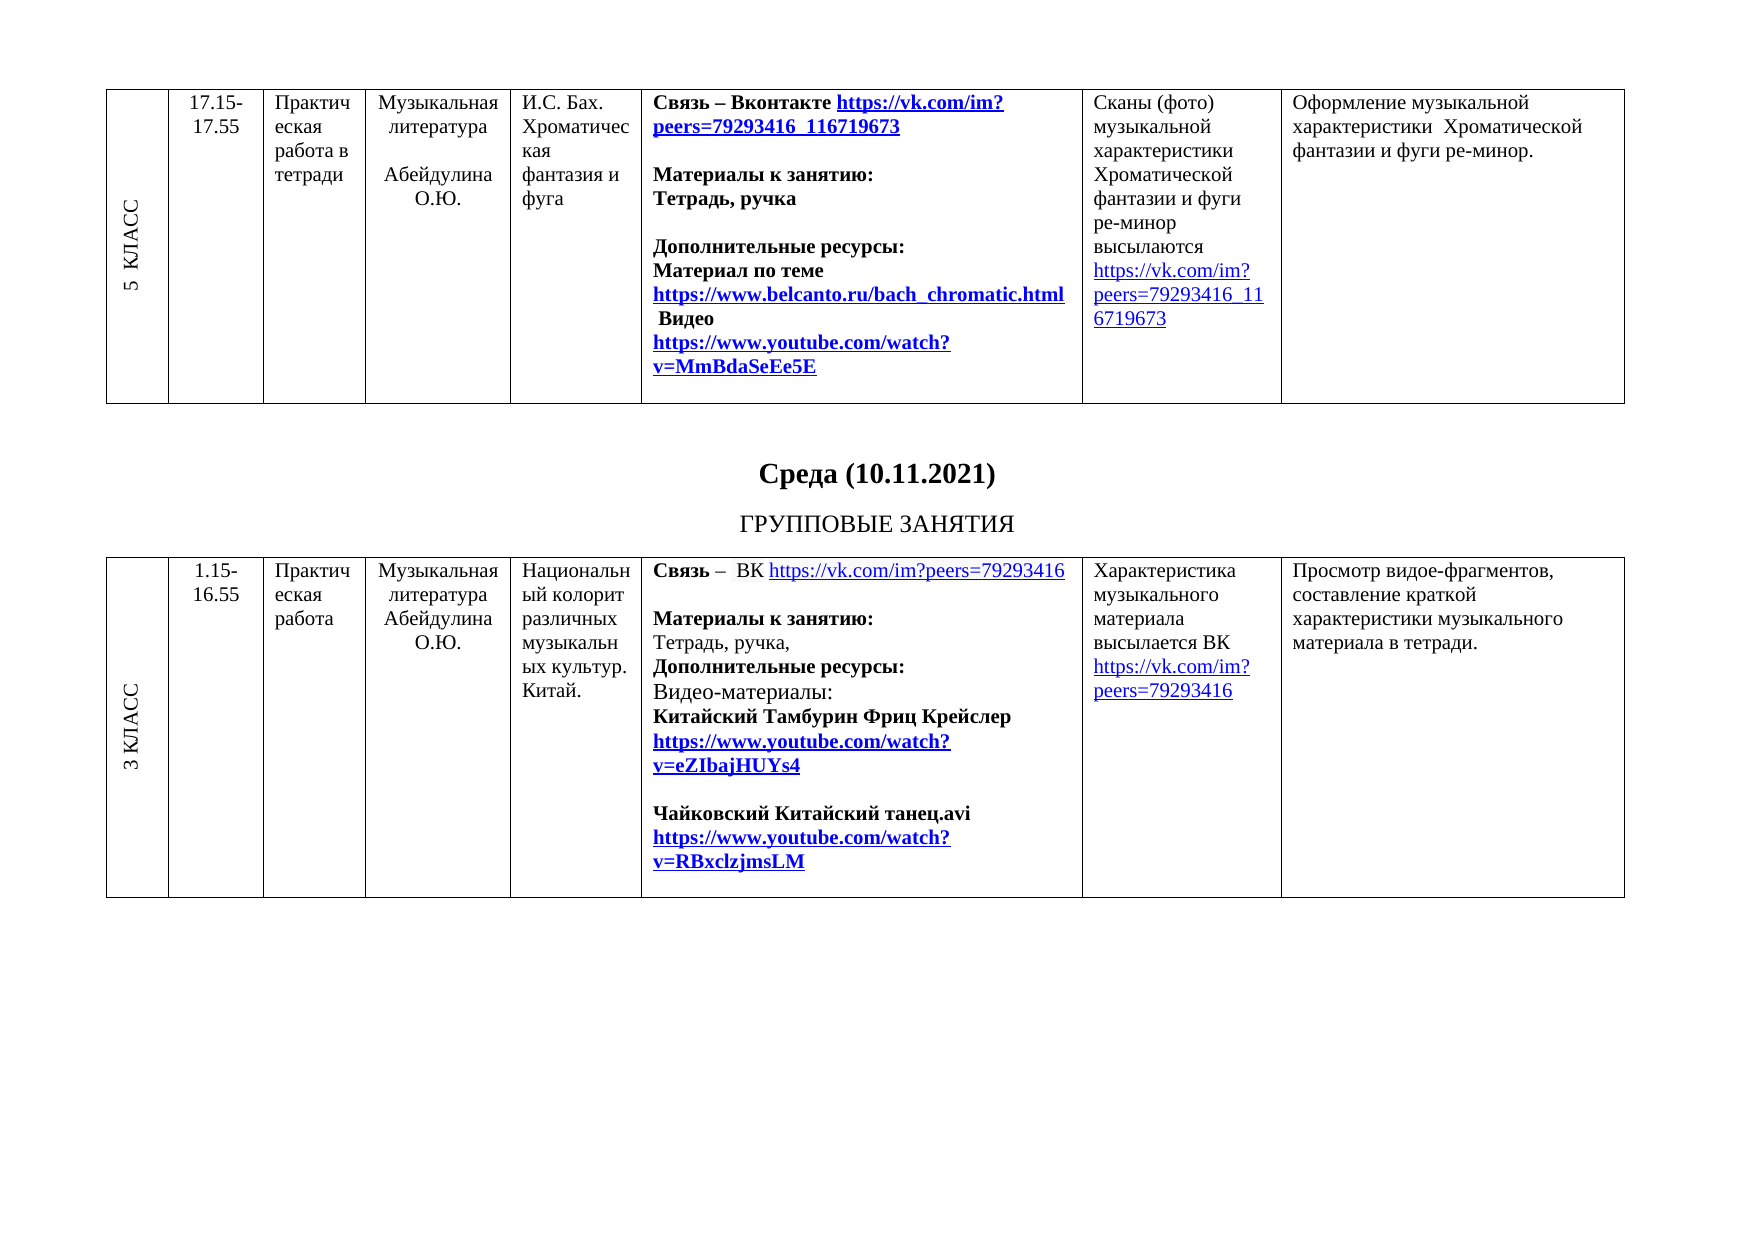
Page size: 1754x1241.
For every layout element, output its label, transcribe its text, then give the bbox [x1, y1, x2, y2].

text ГРУППОВЫЕ ЗАНЯТИЯ [118, 509, 1636, 538]
table_header Характеристика музыкального материала высылается ВК https://vk.com/im?peers=79293416 [1083, 558, 1281, 897]
table_cell И.С. Бах. Хроматическая фантазия и фуга [511, 90, 641, 402]
table_header Практическая работа [264, 558, 365, 897]
table_cell Оформление музыкальной характеристики Хроматической фантазии и фуги ре-минор. [1282, 90, 1624, 402]
table_header Национальный колорит различных музыкальных культур. Китай. [511, 558, 641, 897]
table_cell Сканы (фото) музыкальной характеристики Хроматической фантазии и фуги ре-минор высылаются https://vk.com/im?peers=79293416_116719673 [1083, 90, 1281, 402]
table_header 3 КЛАСС [107, 558, 168, 897]
table_cell Практическая работа в тетради [264, 90, 365, 402]
table_header 1.15- 16.55 [169, 558, 263, 897]
table_cell Связь – Вконтакте https://vk.com/im?peers=79293416_116719673 Материалы к занятию: Тетрадь, ручка Дополнительные ресурсы: Материал по теме https://www.belcanto.ru/bach_chromatic.html Видео https://www.youtube.com/watch?v=MmBdaSeEe5E [642, 90, 1082, 402]
table_header Музыкальная литература Абейдулина О.Ю. [366, 558, 510, 897]
table_cell 17.15-17.55 [169, 90, 263, 402]
table_cell Музыкальная литература Абейдулина О.Ю. [366, 90, 510, 402]
table_cell 5 КЛАСС [107, 90, 168, 402]
table_header Связь – ВК https://vk.com/im?peers=79293416 Материалы к занятию: Тетрадь, ручка, Дополнительные ресурсы: Видео-материалы: Китайский Тамбурин Фриц Крейслер https://www.youtube.com/watch?v=eZIbajHUYs4 Чайковский Китайский танец.avi https://www.youtube.com/watch?v=RBxclzjmsLM [642, 558, 1082, 897]
text Среда (10.11.2021) [118, 456, 1636, 490]
table_header Просмотр видое-фрагментов, составление краткой характеристики музыкального материала в тетради. [1282, 558, 1624, 897]
